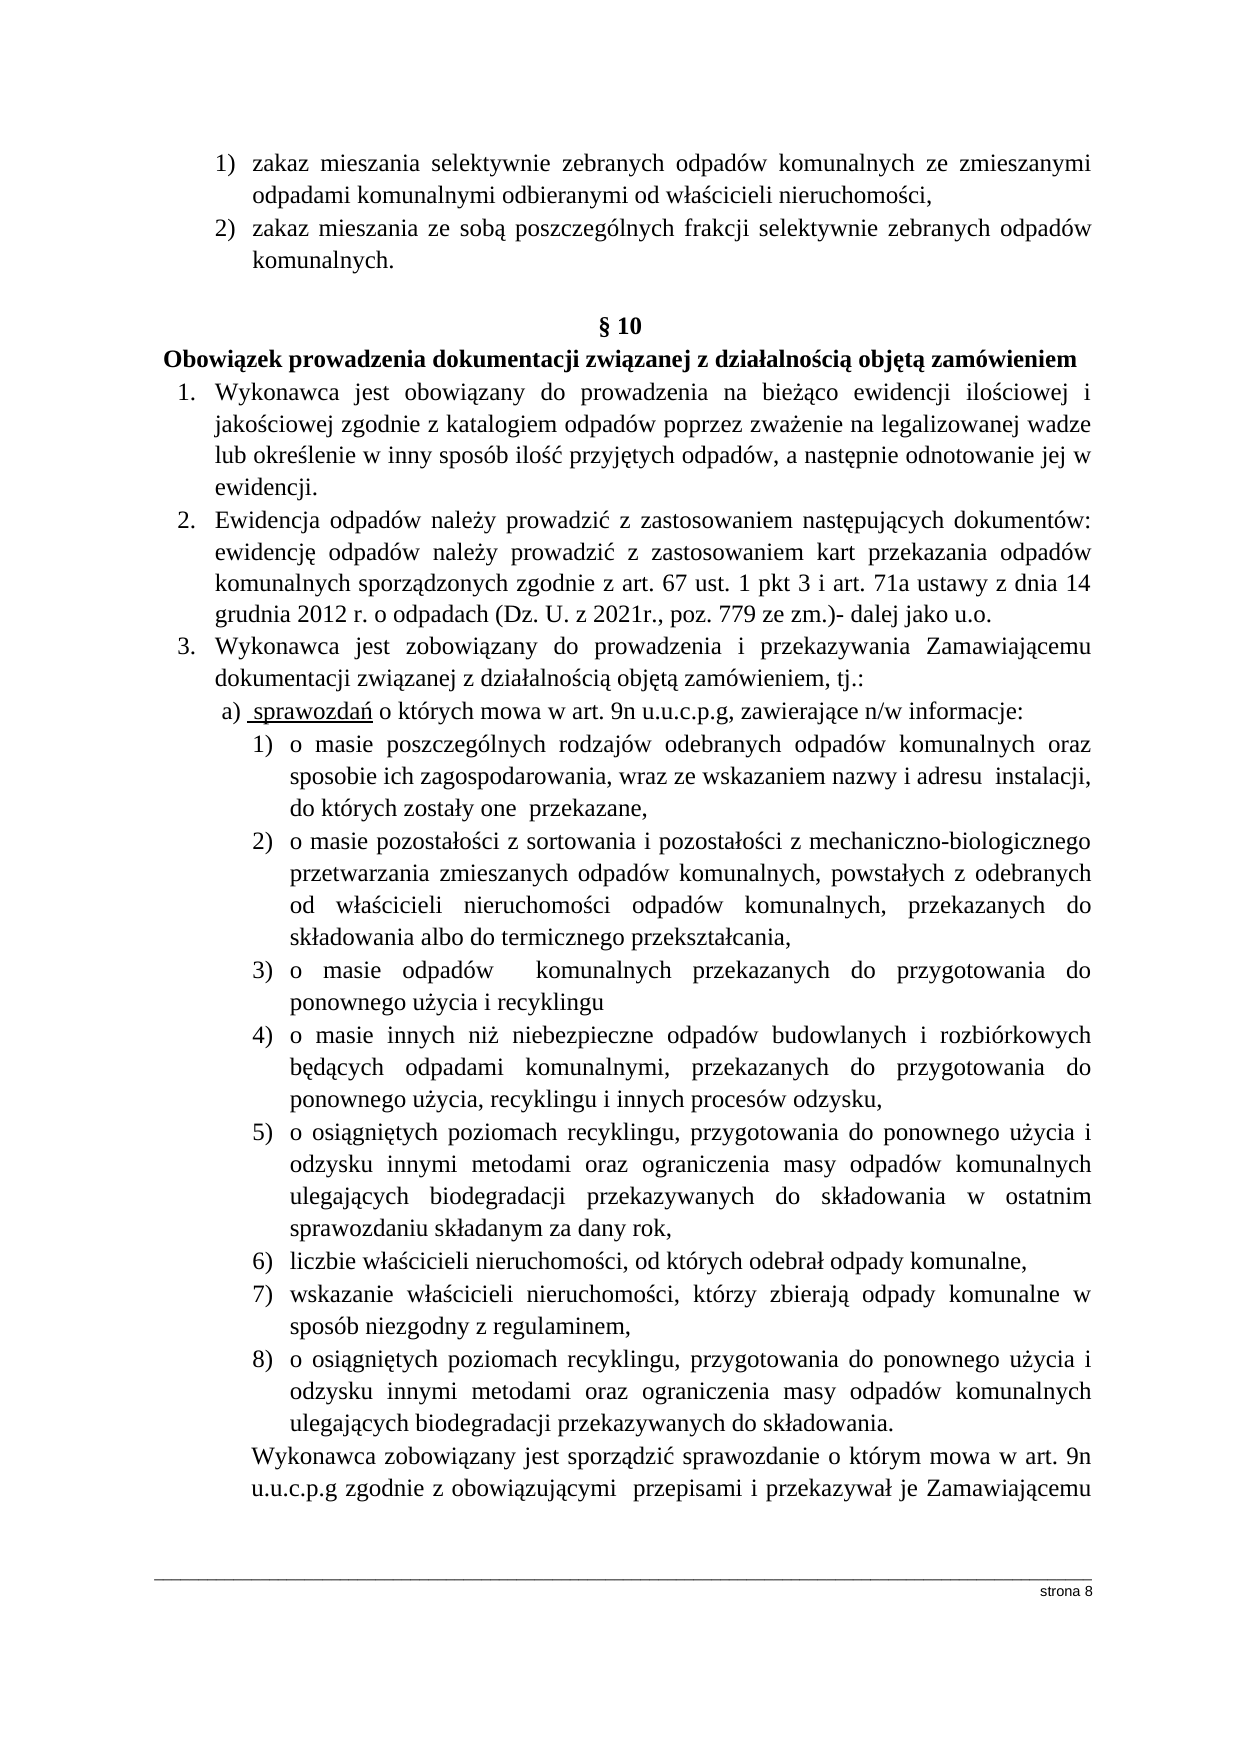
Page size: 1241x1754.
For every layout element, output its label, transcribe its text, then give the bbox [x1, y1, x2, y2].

text Obowiązek prowadzenia dokumentacji związanej z działalnością objętą zamówieniem [163, 344, 1093, 373]
list o masie poszczególnych rodzajów odebranych odpadów komunalnych oraz sposobie ich zagospodarowania, wraz ze wskazaniem nazwy i adresu instalacji, do których zostały one przekazane, [252, 729, 1092, 822]
list zakaz mieszania ze sobą poszczególnych frakcji selektywnie zebranych odpadów komunalnych. [214, 213, 1092, 274]
list wskazanie właścicieli nieruchomości, którzy zbierają odpady komunalne w sposób niezgodny z regulaminem, [252, 1279, 1092, 1339]
list Ewidencja odpadów należy prowadzić z zastosowaniem następujących dokumentów: ewidencję odpadów należy prowadzić z zastosowaniem kart przekazania odpadów komunalnych sporządzonych zgodnie z art. 67 ust. 1 pkt 3 i art. 71a ustawy z dnia 14 grudnia 2012 r. o odpadach (Dz. U. z 2021r., poz. 779 ze zm.)- dalej jako u.o. [177, 506, 1092, 627]
list zakaz mieszania selektywnie zebranych odpadów komunalnych ze zmieszanymi odpadami komunalnymi odbieranymi od właścicieli nieruchomości, [214, 148, 1092, 209]
list o masie innych niż niebezpieczne odpadów budowlanych i rozbiórkowych będących odpadami komunalnymi, przekazanych do przygotowania do ponownego użycia, recyklingu i innych procesów odzysku, [252, 1020, 1092, 1113]
list o masie pozostałości z sortowania i pozostałości z mechaniczno-biologicznego przetwarzania zmieszanych odpadów komunalnych, powstałych z odebranych od właścicieli nieruchomości odpadów komunalnych, przekazanych do składowania albo do termicznego przekształcania, [252, 826, 1092, 951]
subtitle § 10 [147, 311, 1092, 340]
list liczbie właścicieli nieruchomości, od których odebrał odpady komunalne, [252, 1246, 1092, 1274]
list o masie odpadów komunalnych przekazanych do przygotowania do ponownego użycia i recyklingu [252, 955, 1092, 1016]
list o osiągniętych poziomach recyklingu, przygotowania do ponownego użycia i odzysku innymi metodami oraz ograniczenia masy odpadów komunalnych ulegających biodegradacji przekazywanych do składowania. [252, 1344, 1092, 1436]
text a) sprawozdań o których mowa w art. 9n u.u.c.p.g, zawierające n/w informacje: [221, 696, 1092, 725]
list o osiągniętych poziomach recyklingu, przygotowania do ponownego użycia i odzysku innymi metodami oraz ograniczenia masy odpadów komunalnych ulegających biodegradacji przekazywanych do składowania w ostatnim sprawozdaniu składanym za dany rok, [252, 1117, 1092, 1241]
list Wykonawca jest obowiązany do prowadzenia na bieżąco ewidencji ilościowej i jakościowej zgodnie z katalogiem odpadów poprzez zważenie na legalizowanej wadze lub określenie w inny sposób ilość przyjętych odpadów, a następnie odnotowanie jej w ewidencji. [177, 377, 1092, 501]
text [251, 1441, 1092, 1501]
list Wykonawca jest zobowiązany do prowadzenia i przekazywania Zamawiającemu dokumentacji związanej z działalnością objętą zamówieniem, tj.: [177, 631, 1092, 692]
